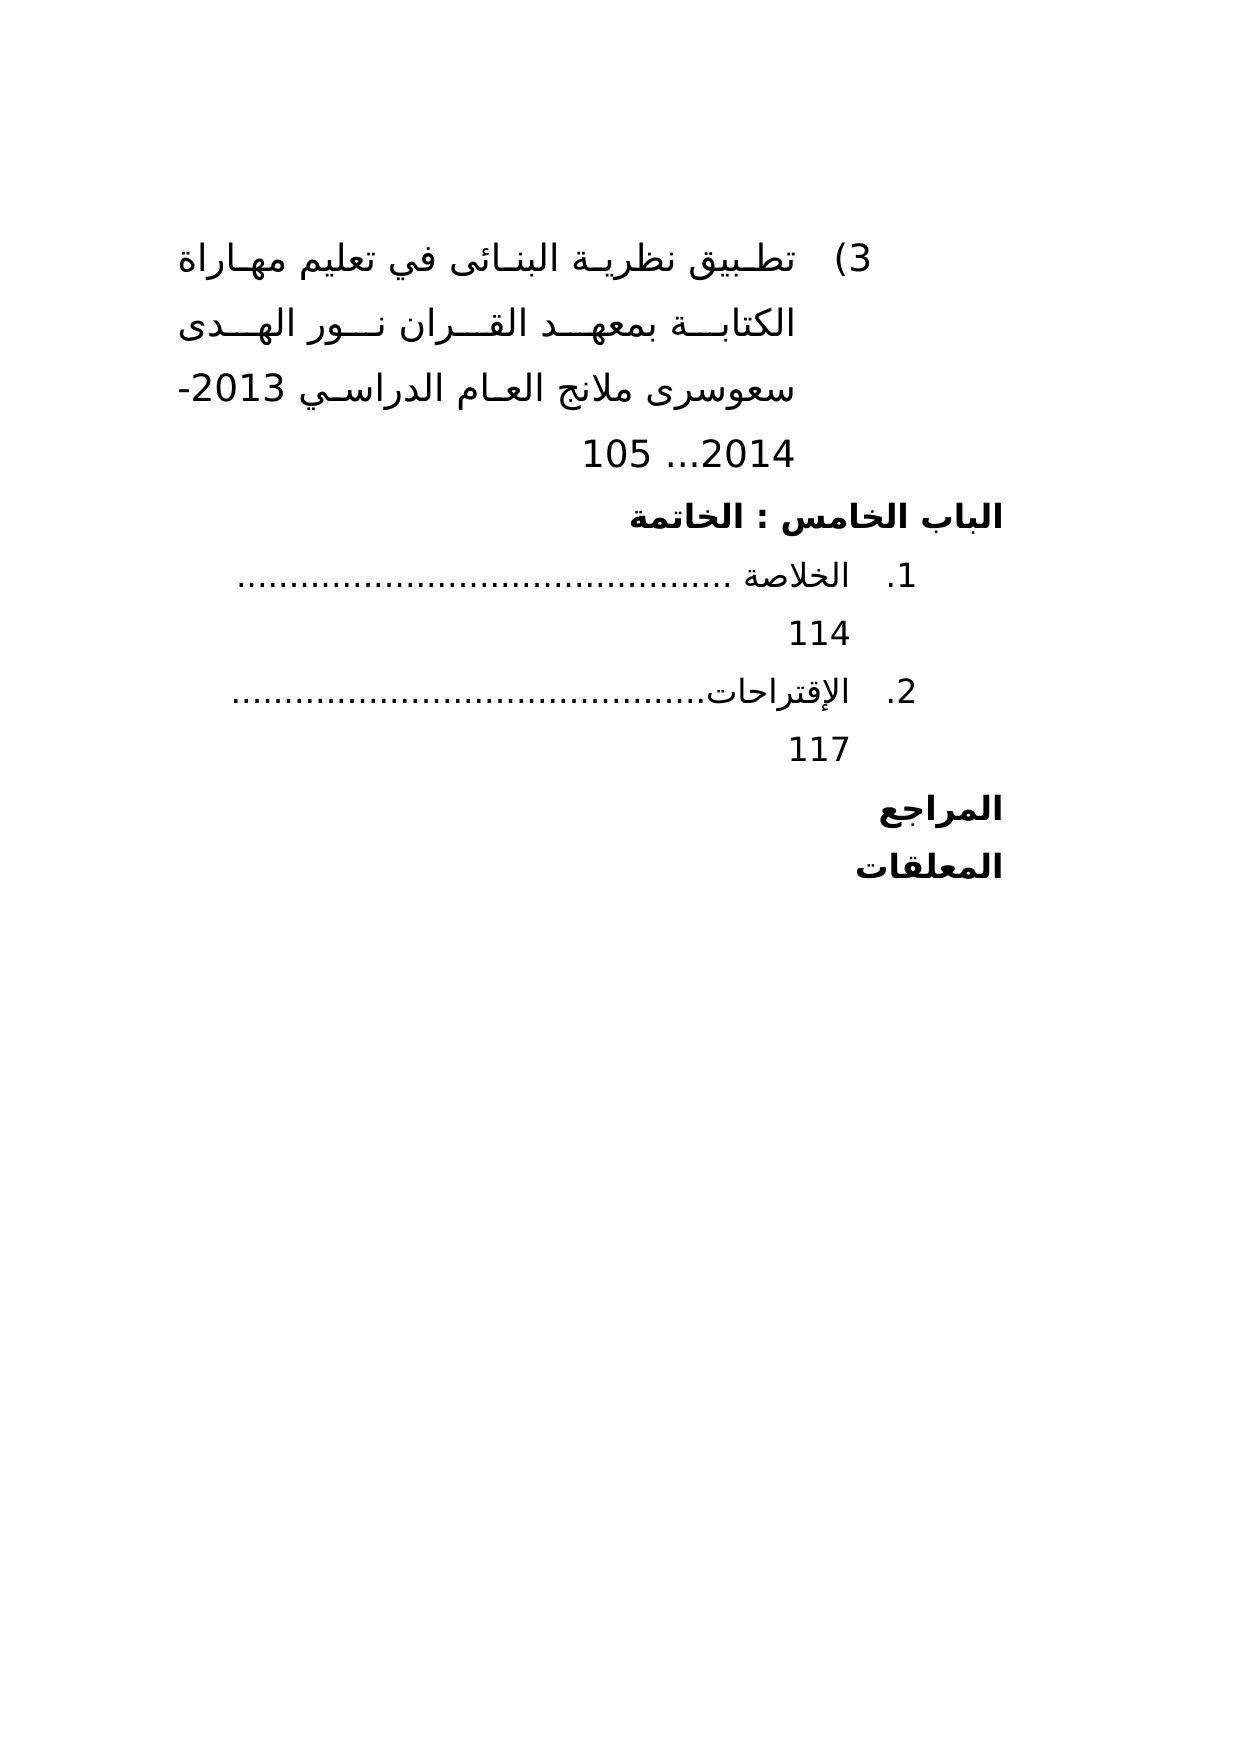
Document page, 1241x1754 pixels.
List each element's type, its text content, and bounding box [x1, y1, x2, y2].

list المعلقات [177, 847, 1003, 886]
text الباب الخامس : الخاتمة [177, 498, 1004, 537]
list الإقتراحات............................................. 117 [177, 673, 885, 770]
list المراجع [177, 789, 1003, 828]
list الخلاصة ............................................... 114 [177, 556, 885, 653]
list تطبيق نظرية البنائى في تعليم مهاراة الكتابة بمعهد القران نور الهدى سعوسرى ملانج العام الدراسي 2013-2014... 105 [177, 236, 833, 476]
